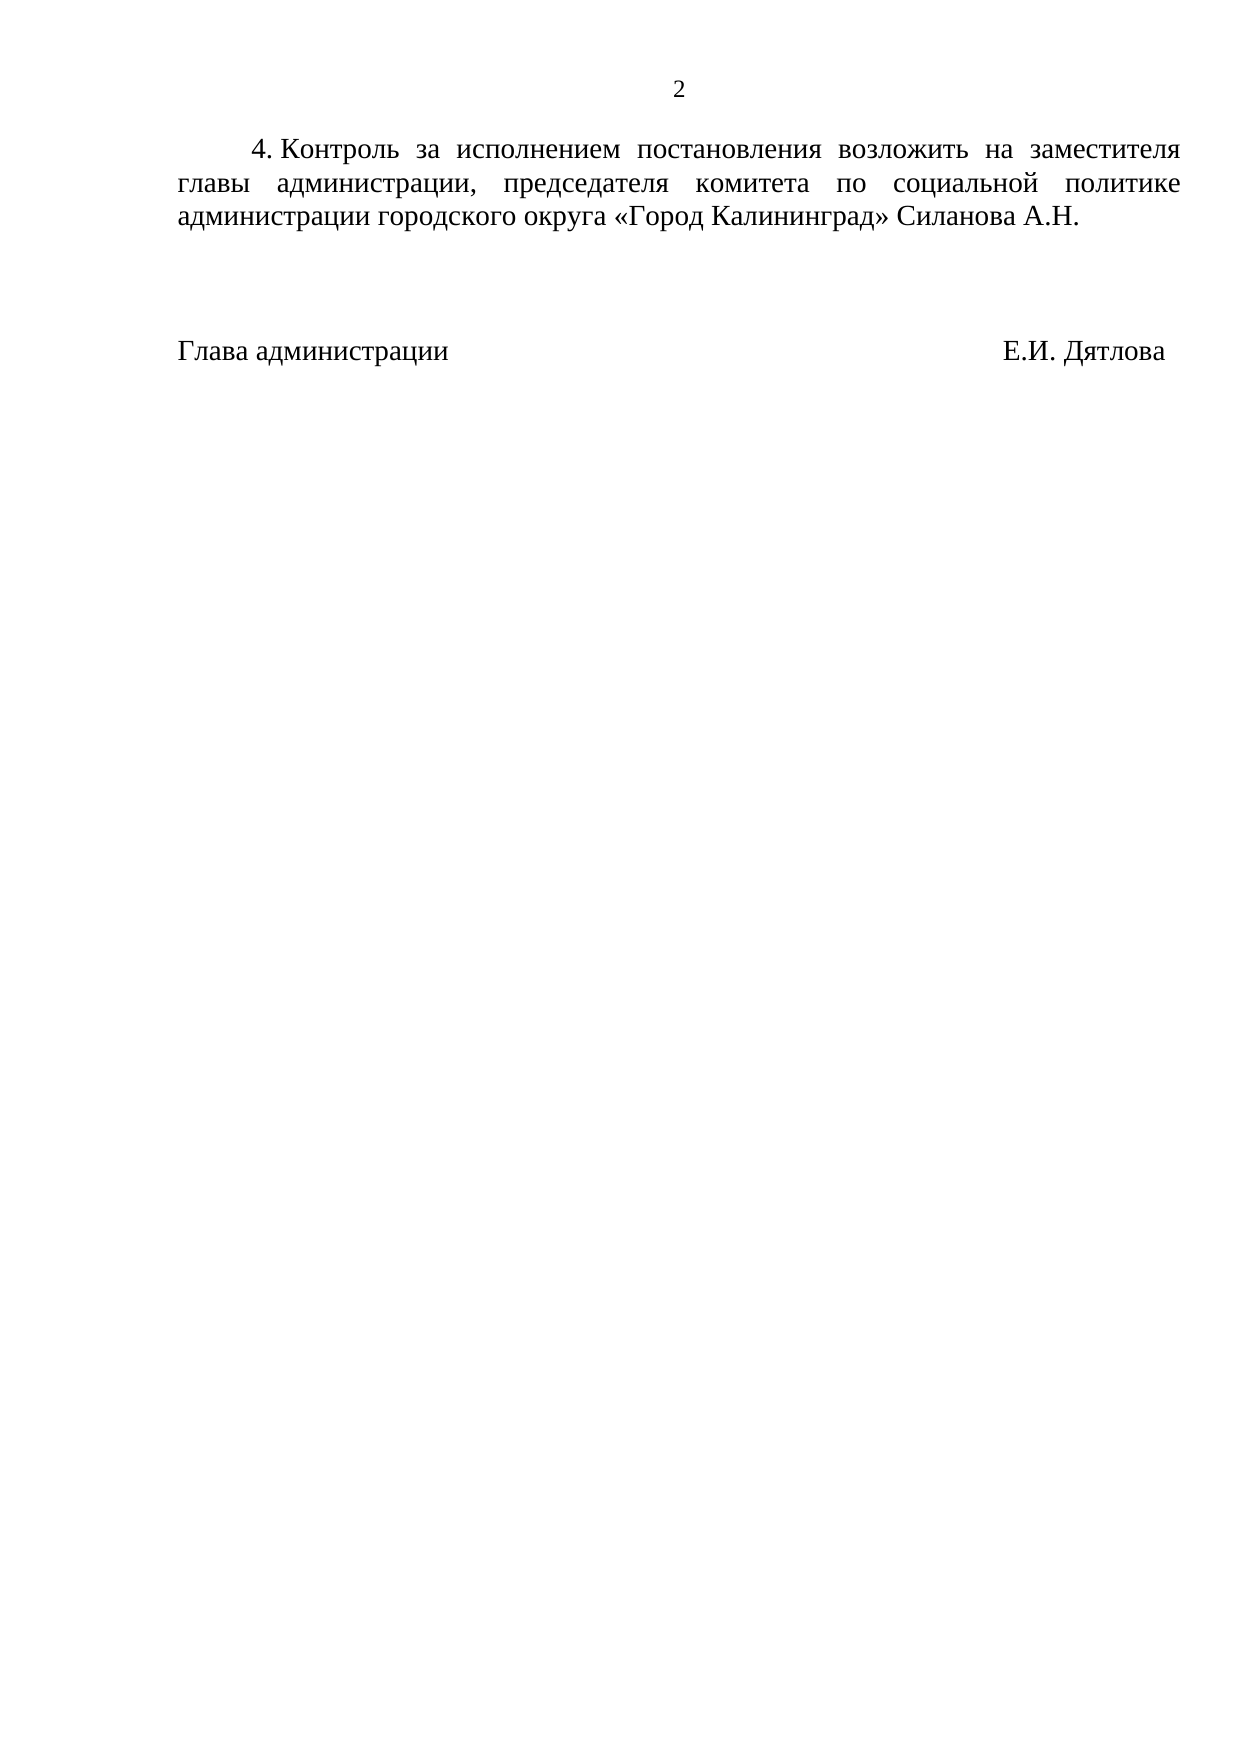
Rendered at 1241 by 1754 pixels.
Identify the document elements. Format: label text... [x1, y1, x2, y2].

text 4. Контроль за исполнением постановления возложить на заместителя главы администрации, председателя комитета по социальной политике администрации городского округа «Город Калининград» Силанова А.Н. [177, 131, 1181, 232]
text Глава администрации Е.И. Дятлова [177, 333, 1181, 366]
